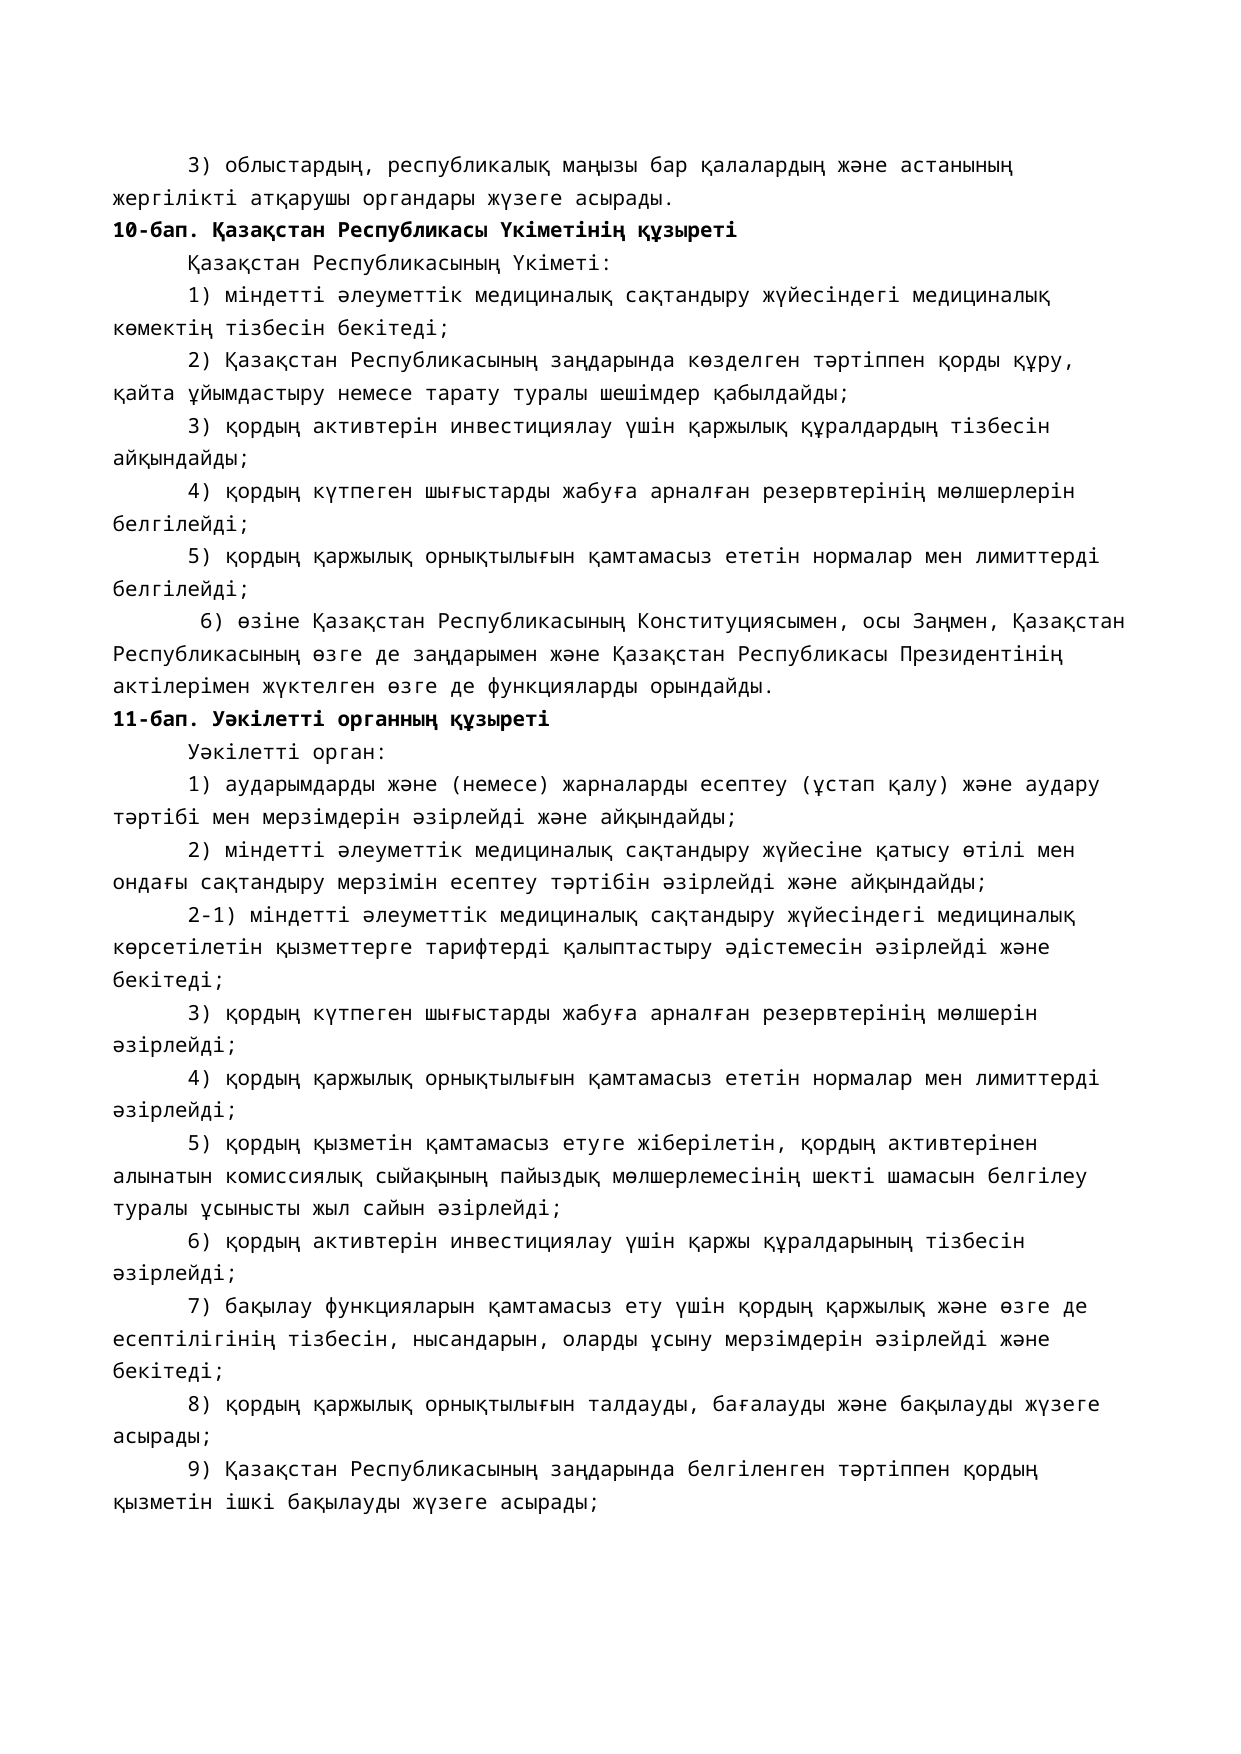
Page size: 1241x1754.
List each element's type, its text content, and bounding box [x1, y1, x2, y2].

text 7) бақылау функцияларын қамтамасыз ету үшін қордың қаржылық және өзге де есептілігінің тізбесін, нысандарын, оларды ұсыну мерзімдерін әзірлейді және бекітеді; [112, 1291, 1128, 1385]
text Уәкілетті орган: [112, 737, 1128, 765]
text 8) қордың қаржылық орнықтылығын талдауды, бағалауды және бақылауды жүзеге асырады; [112, 1389, 1128, 1450]
text 3) қордың күтпеген шығыстарды жабуға арналған резервтерінің мөлшерін әзірлейді; [112, 998, 1128, 1059]
text 2-1) міндетті әлеуметтік медициналық сақтандыру жүйесіндегі медициналық көрсетілетін қызметтерге тарифтерді қалыптастыру әдістемесін әзірлейді және бекітеді; [112, 900, 1128, 993]
text 5) қордың қызметін қамтамасыз етуге жіберілетін, қордың активтерінен алынатын комиссиялық сыйақының пайыздық мөлшерлемесінің шекті шамасын белгілеу туралы ұсынысты жыл сайын әзірлейді; [112, 1128, 1128, 1222]
text 2) Қазақстан Республикасының заңдарында көзделген тәртіппен қорды құру, қайта ұйымдастыру немесе тарату туралы шешімдер қабылдайды; [112, 346, 1128, 407]
text 4) қордың қаржылық орнықтылығын қамтамасыз ететін нормалар мен лимиттерді әзірлейді; [112, 1063, 1128, 1124]
text 2) міндетті әлеуметтік медициналық сақтандыру жүйесіне қатысу өтілі мен ондағы сақтандыру мерзімін есептеу тәртібін әзірлейді және айқындайды; [112, 835, 1128, 896]
text 9) Қазақстан Республикасының заңдарында белгіленген тәртіппен қордың қызметін ішкі бақылауды жүзеге асырады; [112, 1454, 1128, 1515]
text 3) қордың активтерін инвестициялау үшін қаржылық құралдардың тізбесін айқындайды; [112, 411, 1128, 472]
text 4) қордың күтпеген шығыстарды жабуға арналған резервтерінің мөлшерлерін белгілейді; [112, 476, 1128, 537]
text 10-бап. Қазақстан Республикасы Үкіметінің құзыреті [112, 215, 1128, 244]
text 5) қордың қаржылық орнықтылығын қамтамасыз ететін нормалар мен лимиттерді белгілейді; [112, 541, 1128, 602]
text 1) аударымдарды және (немесе) жарналарды есептеу (ұстап қалу) және аудару тәртібі мен мерзімдерін әзірлейді және айқындайды; [112, 769, 1128, 831]
text Қазақстан Республикасының Үкіметі: [112, 248, 1128, 276]
text 11-бап. Уәкілетті органның құзыреті [112, 704, 1128, 733]
text 6) қордың активтерін инвестициялау үшін қаржы құралдарының тізбесін әзірлейді; [112, 1226, 1128, 1287]
text 3) облыстардың, республикалық маңызы бар қалалардың және астанының жергілікті атқарушы органдары жүзеге асырады. [112, 150, 1128, 211]
text 6) өзіне Қазақстан Республикасының Конституциясымен, осы Заңмен, Қазақстан Республикасының өзге де заңдарымен және Қазақстан Республикасы Президентінің актілерімен жүктелген өзге де функцияларды орындайды. [112, 606, 1128, 700]
text 1) міндетті әлеуметтік медициналық сақтандыру жүйесіндегі медициналық көмектің тізбесін бекітеді; [112, 280, 1128, 341]
